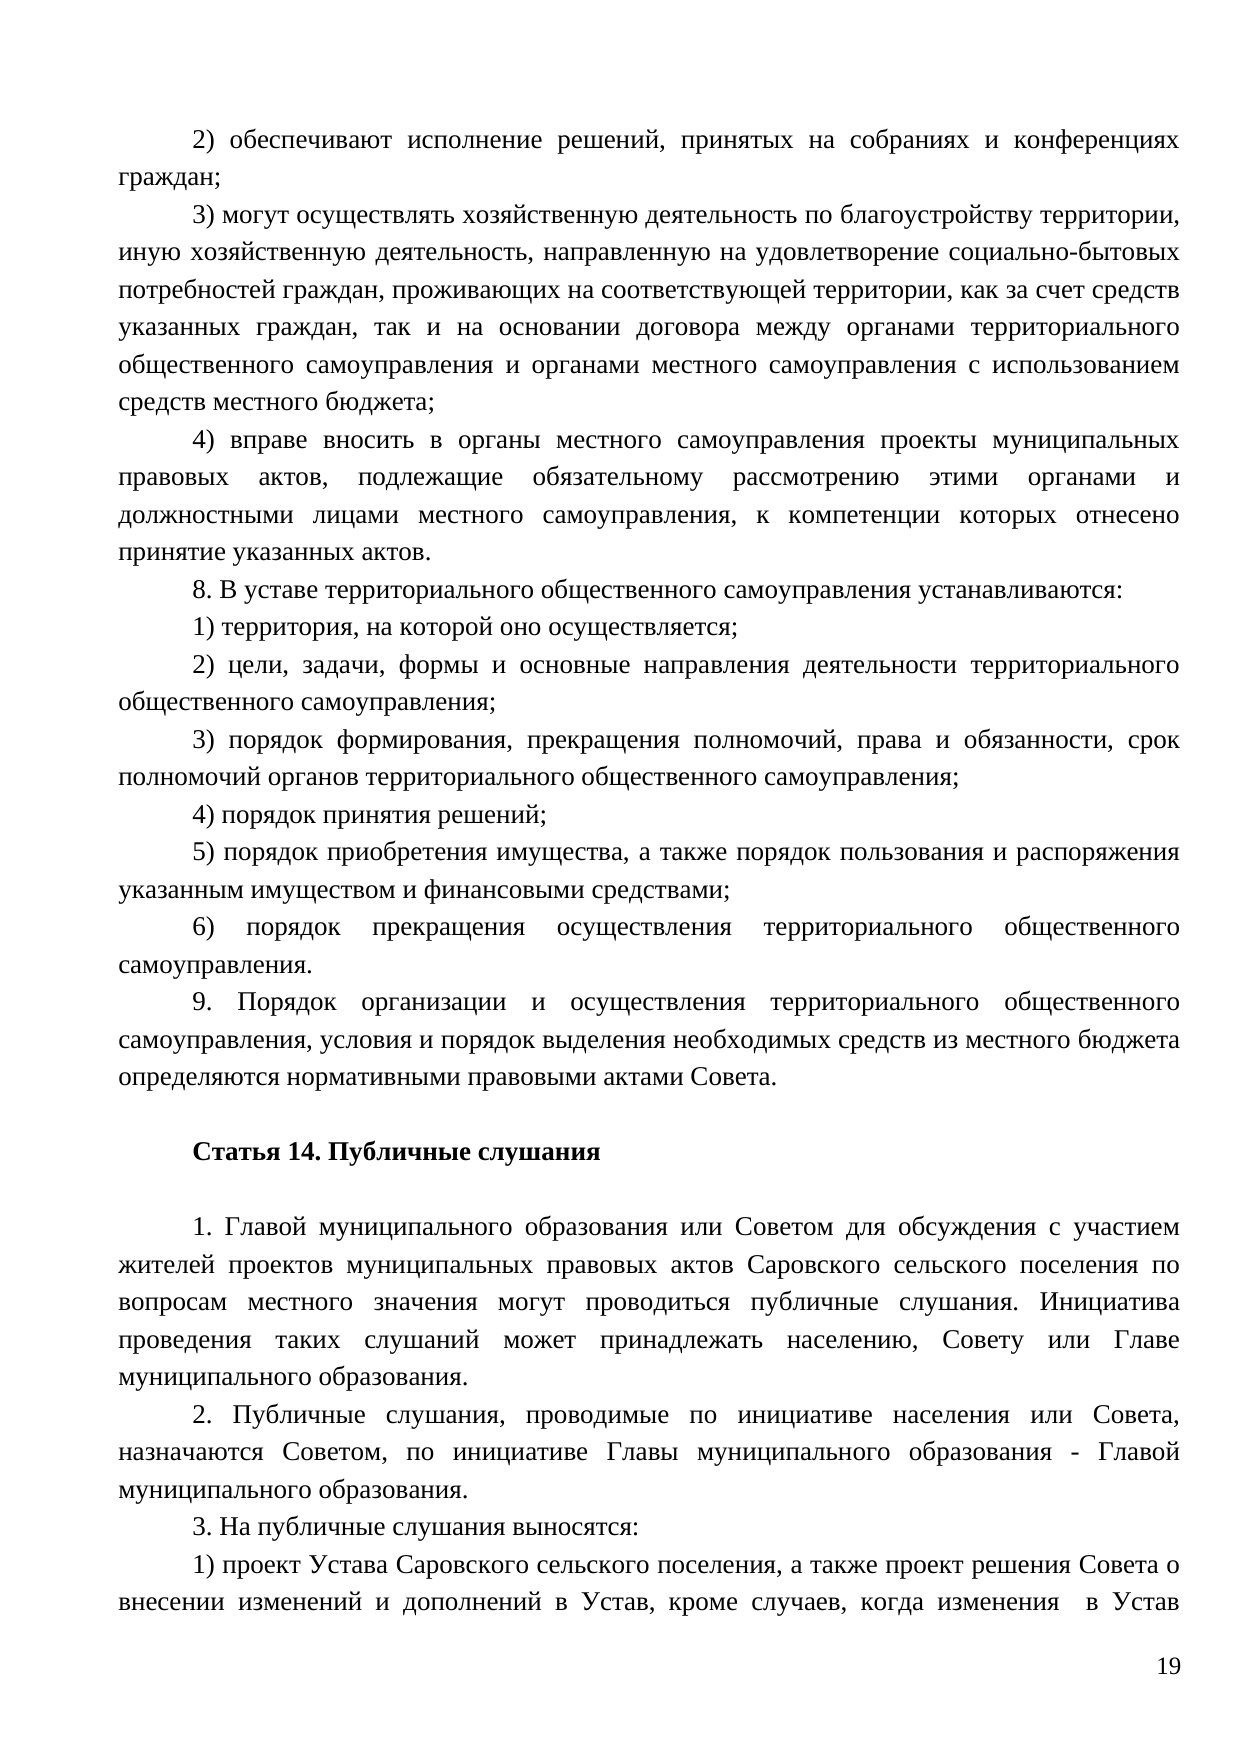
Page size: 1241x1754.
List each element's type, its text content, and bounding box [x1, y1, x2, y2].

text 1) территория, на которой оно осуществляется; [118, 606, 1181, 643]
text 8. В уставе территориального общественного самоуправления устанавливаются: [118, 568, 1181, 606]
text 4) вправе вносить в органы местного самоуправления проекты муниципальных правовых актов, подлежащие обязательному рассмотрению этими органами и должностными лицами местного самоуправления, к компетенции которых отнесено принятие указанных актов. [118, 418, 1181, 568]
text Статья 14. Публичные слушания [118, 1131, 1181, 1168]
text 2. Публичные слушания, проводимые по инициативе населения или Совета, назначаются Советом, по инициативе Главы муниципального образования - Главой муниципального образования. [118, 1393, 1181, 1506]
text 4) порядок принятия решений; [118, 793, 1181, 831]
text 5) порядок приобретения имущества, а также порядок пользования и распоряжения указанным имуществом и финансовыми средствами; [118, 831, 1181, 906]
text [118, 1543, 1181, 1618]
text 3. На публичные слушания выносятся: [118, 1506, 1181, 1543]
text 2) цели, задачи, формы и основные направления деятельности территориального общественного самоуправления; [118, 643, 1181, 718]
text 3) порядок формирования, прекращения полномочий, права и обязанности, срок полномочий органов территориального общественного самоуправления; [118, 718, 1181, 793]
text 2) обеспечивают исполнение решений, принятых на собраниях и конференциях граждан; [118, 118, 1181, 193]
text 1. Главой муниципального образования или Советом для обсуждения с участием жителей проектов муниципальных правовых актов Саровского сельского поселения по вопросам местного значения могут проводиться публичные слушания. Инициатива проведения таких слушаний может принадлежать населению, Совету или Главе муниципального образования. [118, 1206, 1181, 1393]
text 3) могут осуществлять хозяйственную деятельность по благоустройству территории, иную хозяйственную деятельность, направленную на удовлетворение социально-бытовых потребностей граждан, проживающих на соответствующей территории, как за счет средств указанных граждан, так и на основании договора между органами территориального общественного самоуправления и органами местного самоуправления с использованием средств местного бюджета; [118, 193, 1181, 418]
text 9. Порядок организации и осуществления территориального общественного самоуправления, условия и порядок выделения необходимых средств из местного бюджета определяются нормативными правовыми актами Совета. [118, 981, 1181, 1093]
text 6) порядок прекращения осуществления территориального общественного самоуправления. [118, 906, 1181, 981]
